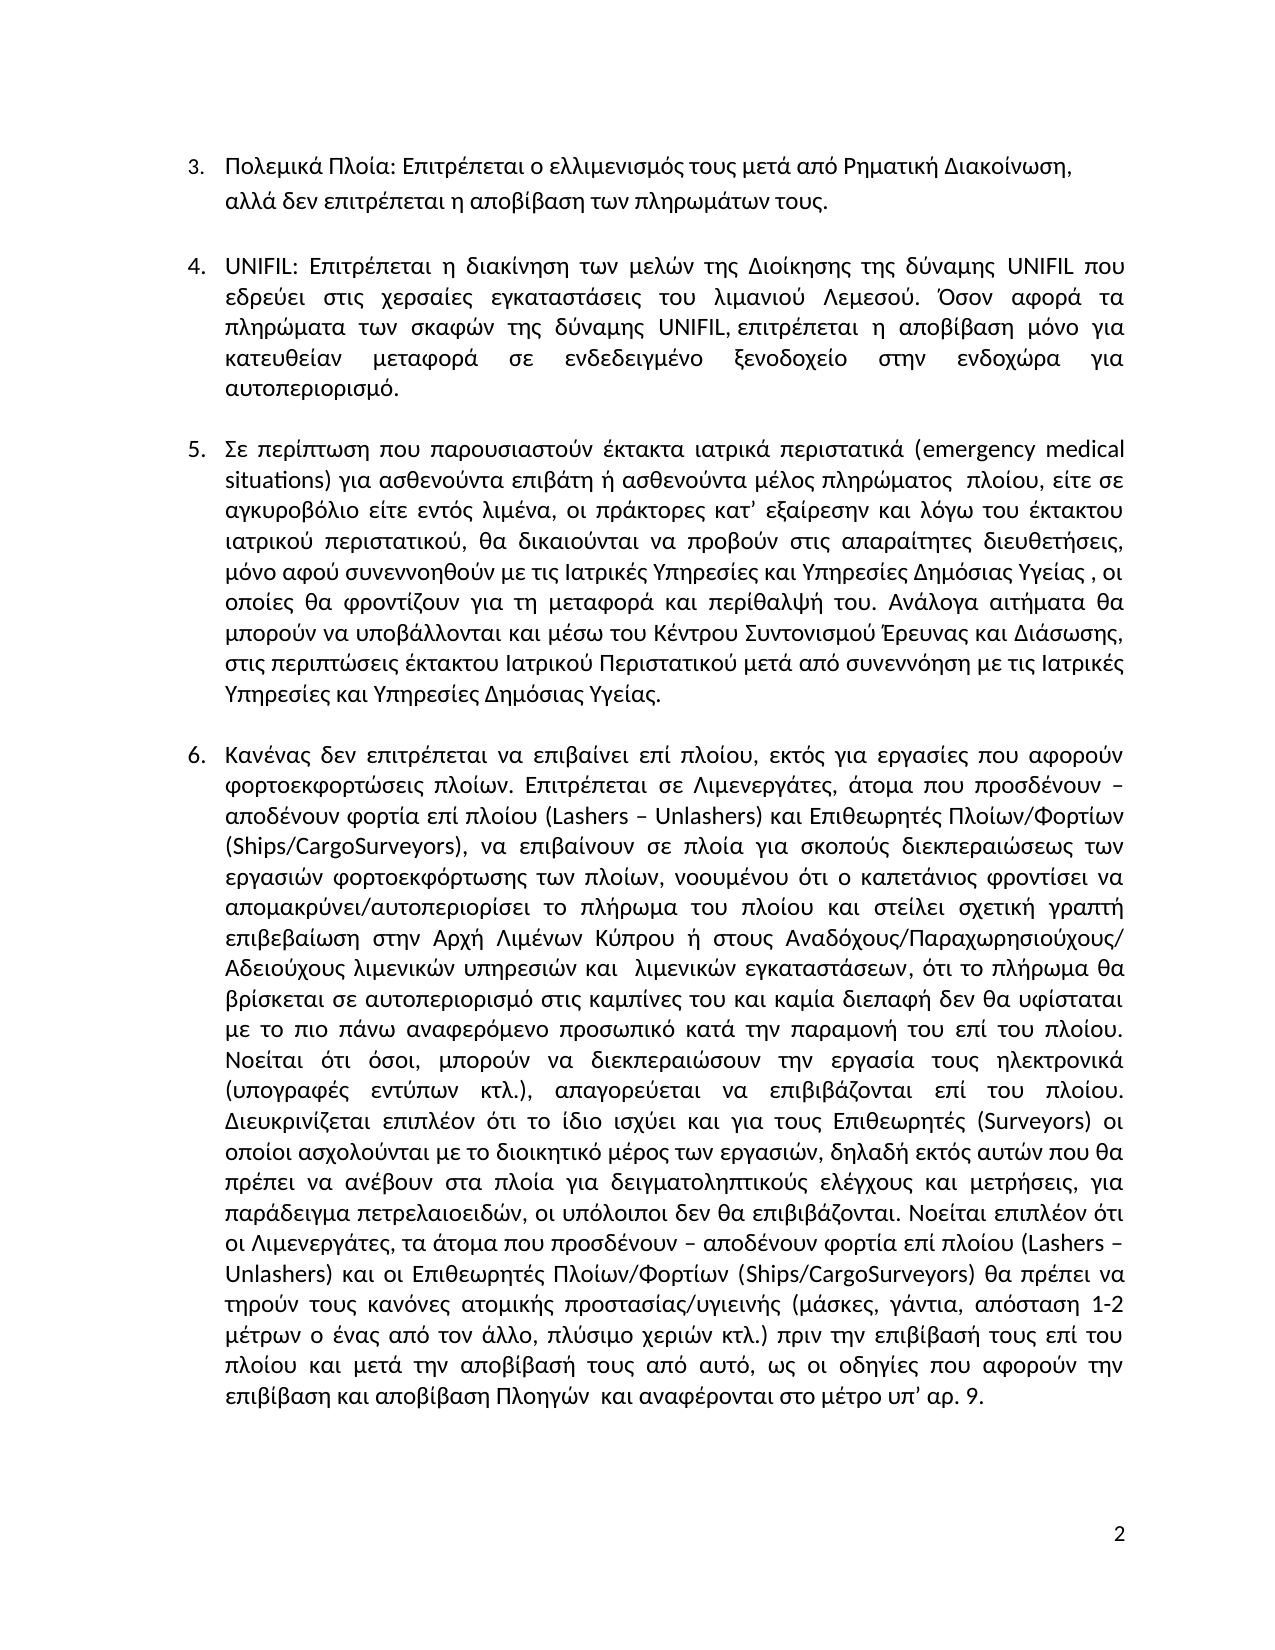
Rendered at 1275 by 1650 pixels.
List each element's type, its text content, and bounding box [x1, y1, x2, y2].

list Πολεμικά Πλοία: Επιτρέπεται ο ελλιμενισμός τους μετά από Ρηματική Διακοίνωση, αλλά δεν επιτρέπεται η αποβίβαση των πληρωμάτων τους. [187, 150, 1125, 216]
list UNIFIL: Επιτρέπεται η διακίνηση των μελών της Διοίκησης της δύναμης UNIFIL που εδρεύει στις χερσαίες εγκαταστάσεις του λιμανιού Λεμεσού. Όσον αφορά τα πληρώματα των σκαφών της δύναμης UNIFIL, επιτρέπεται η αποβίβαση μόνο για κατευθείαν μεταφορά σε ενδεδειγμένο ξενοδοχείο στην ενδοχώρα για αυτοπεριορισμό. [187, 251, 1125, 403]
list Σε περίπτωση που παρουσιαστούν έκτακτα ιατρικά περιστατικά (emergency medical situations) για ασθενούντα επιβάτη ή ασθενούντα μέλος πληρώματος πλοίου, είτε σε αγκυροβόλιο είτε εντός λιμένα, οι πράκτορες κατ’ εξαίρεσην και λόγω του έκτακτου ιατρικού περιστατικού, θα δικαιούνται να προβούν στις απαραίτητες διευθετήσεις, μόνο αφού συνεννοηθούν με τις Ιατρικές Υπηρεσίες και Υπηρεσίες Δημόσιας Υγείας , οι οποίες θα φροντίζουν για τη μεταφορά και περίθαλψή του. Ανάλογα αιτήματα θα μπορούν να υποβάλλονται και μέσω του Κέντρου Συντονισμού Έρευνας και Διάσωσης, στις περιπτώσεις έκτακτου Ιατρικού Περιστατικού μετά από συνεννόηση με τις Ιατρικές Υπηρεσίες και Υπηρεσίες Δημόσιας Υγείας. [187, 434, 1125, 708]
list Κανένας δεν επιτρέπεται να επιβαίνει επί πλοίου, εκτός για εργασίες που αφορούν φορτοεκφορτώσεις πλοίων. Επιτρέπεται σε Λιμενεργάτες, άτομα που προσδένουν – αποδένουν φορτία επί πλοίου (Lashers – Unlashers) και Επιθεωρητές Πλοίων/Φορτίων (Ships/CargoSurveyors), να επιβαίνουν σε πλοία για σκοπούς διεκπεραιώσεως των εργασιών φορτοεκφόρτωσης των πλοίων, νοουμένου ότι ο καπετάνιος φροντίσει να απομακρύνει/αυτοπεριορίσει το πλήρωμα του πλοίου και στείλει σχετική γραπτή επιβεβαίωση στην Αρχή Λιμένων Κύπρου ή στους Αναδόχους/Παραχωρησιούχους/ Αδειούχους λιμενικών υπηρεσιών και λιμενικών εγκαταστάσεων, ότι το πλήρωμα θα βρίσκεται σε αυτοπεριορισμό στις καμπίνες του και καμία διεπαφή δεν θα υφίσταται με το πιο πάνω αναφερόμενο προσωπικό κατά την παραμονή του επί του πλοίου. Νοείται ότι όσοι, μπορούν να διεκπεραιώσουν την εργασία τους ηλεκτρονικά (υπογραφές εντύπων κτλ.), απαγορεύεται να επιβιβάζονται επί του πλοίου. Διευκρινίζεται επιπλέον ότι το ίδιο ισχύει και για τους Επιθεωρητές (Surveyors) οι οποίοι ασχολούνται με το διοικητικό μέρος των εργασιών, δηλαδή εκτός αυτών που θα πρέπει να ανέβουν στα πλοία για δειγματοληπτικούς ελέγχους και μετρήσεις, για παράδειγμα πετρελαιοειδών, οι υπόλοιποι δεν θα επιβιβάζονται. Νοείται επιπλέον ότι οι Λιμενεργάτες, τα άτομα που προσδένουν – αποδένουν φορτία επί πλοίου (Lashers – Unlashers) και οι Επιθεωρητές Πλοίων/Φορτίων (Ships/CargoSurveyors) θα πρέπει να τηρούν τους κανόνες ατομικής προστασίας/υγιεινής (μάσκες, γάντια, απόσταση 1-2 μέτρων ο ένας από τον άλλο, πλύσιμο χεριών κτλ.) πριν την επιβίβασή τους επί του πλοίου και μετά την αποβίβασή τους από αυτό, ως οι οδηγίες που αφορούν την επιβίβαση και αποβίβαση Πλοηγών και αναφέρονται στο μέτρο υπ’ αρ. 9. [187, 739, 1125, 1410]
